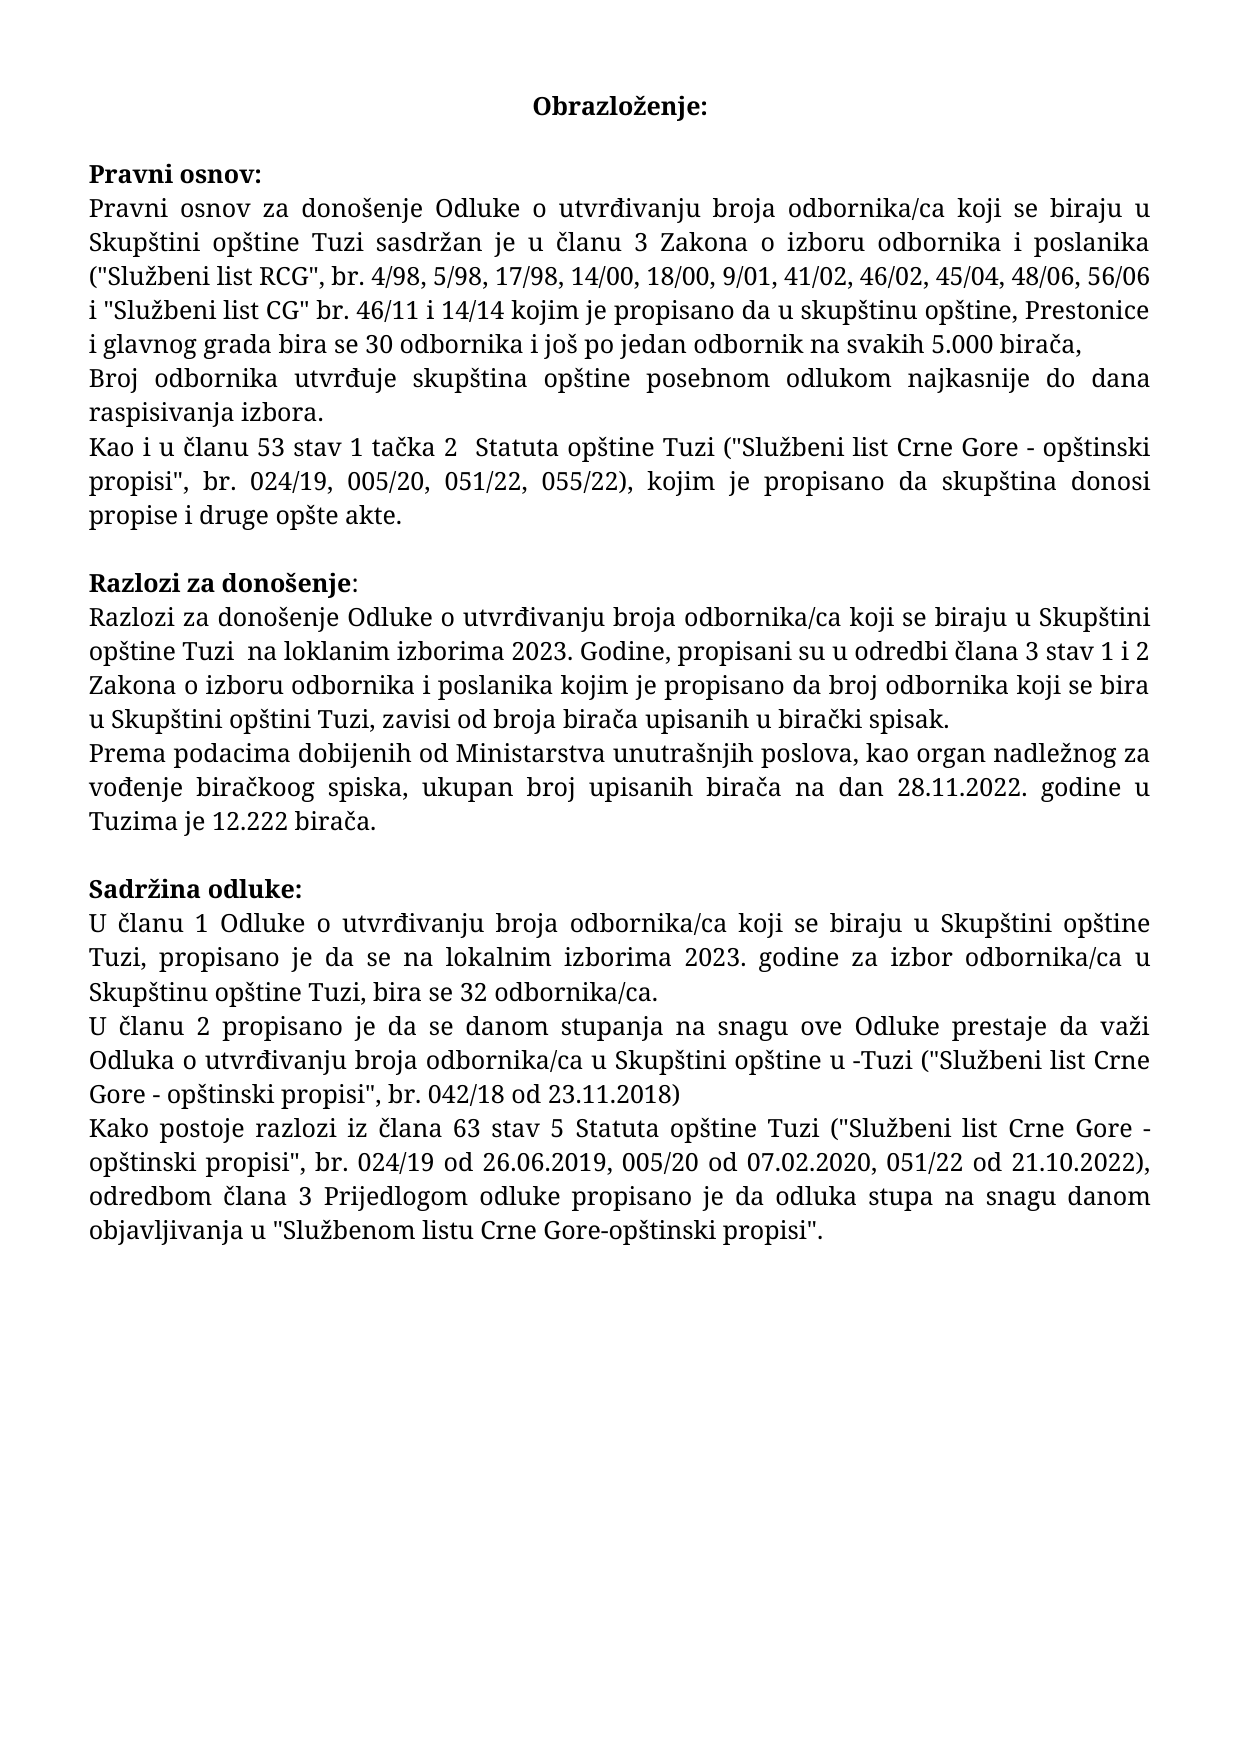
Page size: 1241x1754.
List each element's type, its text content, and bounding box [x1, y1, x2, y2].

text Broj odbornika utvrđuje skupština opštine posebnom odlukom najkasnije do dana raspisivanja izbora. [88, 361, 1152, 429]
text Obrazloženje: [88, 88, 1152, 123]
text U članu 1 Odluke o utvrđivanju broja odbornika/ca koji se biraju u Skupštini opštine Tuzi, propisano je da se na lokalnim izborima 2023. godine za izbor odbornika/ca u Skupštinu opštine Tuzi, bira se 32 odbornika/ca. [88, 906, 1152, 1008]
text Sadržina odluke: [88, 872, 1152, 906]
text Kako postoje razlozi iz člana 63 stav 5 Statuta opštine Tuzi ("Službeni list Crne Gore - opštinski propisi", br. 024/19 od 26.06.2019, 005/20 od 07.02.2020, 051/22 od 21.10.2022), odredbom člana 3 Prijedlogom odluke propisano je da odluka stupa na snagu danom objavljivanja u "Službenom listu Crne Gore-opštinski propisi". [88, 1110, 1152, 1247]
text Razlozi za donošenje Odluke o utvrđivanju broja odbornika/ca koji se biraju u Skupštini opštine Tuzi na loklanim izborima 2023. Godine, propisani su u odredbi člana 3 stav 1 i 2 Zakona o izboru odbornika i poslanika kojim je propisano da broj odbornika koji se bira u Skupštini opštini Tuzi, zavisi od broja birača upisanih u birački spisak. [88, 599, 1152, 736]
text Razlozi za donošenje: [88, 565, 1152, 599]
text Pravni osnov: [88, 157, 1152, 191]
text Prema podacima dobijenih od Ministarstva unutrašnjih poslova, kao organ nadležnog za vođenje biračkoog spiska, ukupan broj upisanih birača na dan 28.11.2022. godine u Tuzima je 12.222 birača. [88, 736, 1152, 838]
text Kao i u članu 53 stav 1 tačka 2 Statuta opštine Tuzi ("Službeni list Crne Gore - opštinski propisi", br. 024/19, 005/20, 051/22, 055/22), kojim je propisano da skupština donosi propise i druge opšte akte. [88, 429, 1152, 531]
text U članu 2 propisano je da se danom stupanja na snagu ove Odluke prestaje da važi Odluka o utvrđivanju broja odbornika/ca u Skupštini opštine u -Tuzi ("Službeni list Crne Gore - opštinski propisi", br. 042/18 od 23.11.2018) [88, 1008, 1152, 1110]
text Pravni osnov za donošenje Odluke o utvrđivanju broja odbornika/ca koji se biraju u Skupštini opštine Tuzi sasdržan je u članu 3 Zakona o izboru odbornika i poslanika ("Službeni list RCG", br. 4/98, 5/98, 17/98, 14/00, 18/00, 9/01, 41/02, 46/02, 45/04, 48/06, 56/06 i "Službeni list CG" br. 46/11 i 14/14 kojim je propisano da u skupštinu opštine, Prestonice i glavnog grada bira se 30 odbornika i još po jedan odbornik na svakih 5.000 birača, [88, 191, 1152, 361]
